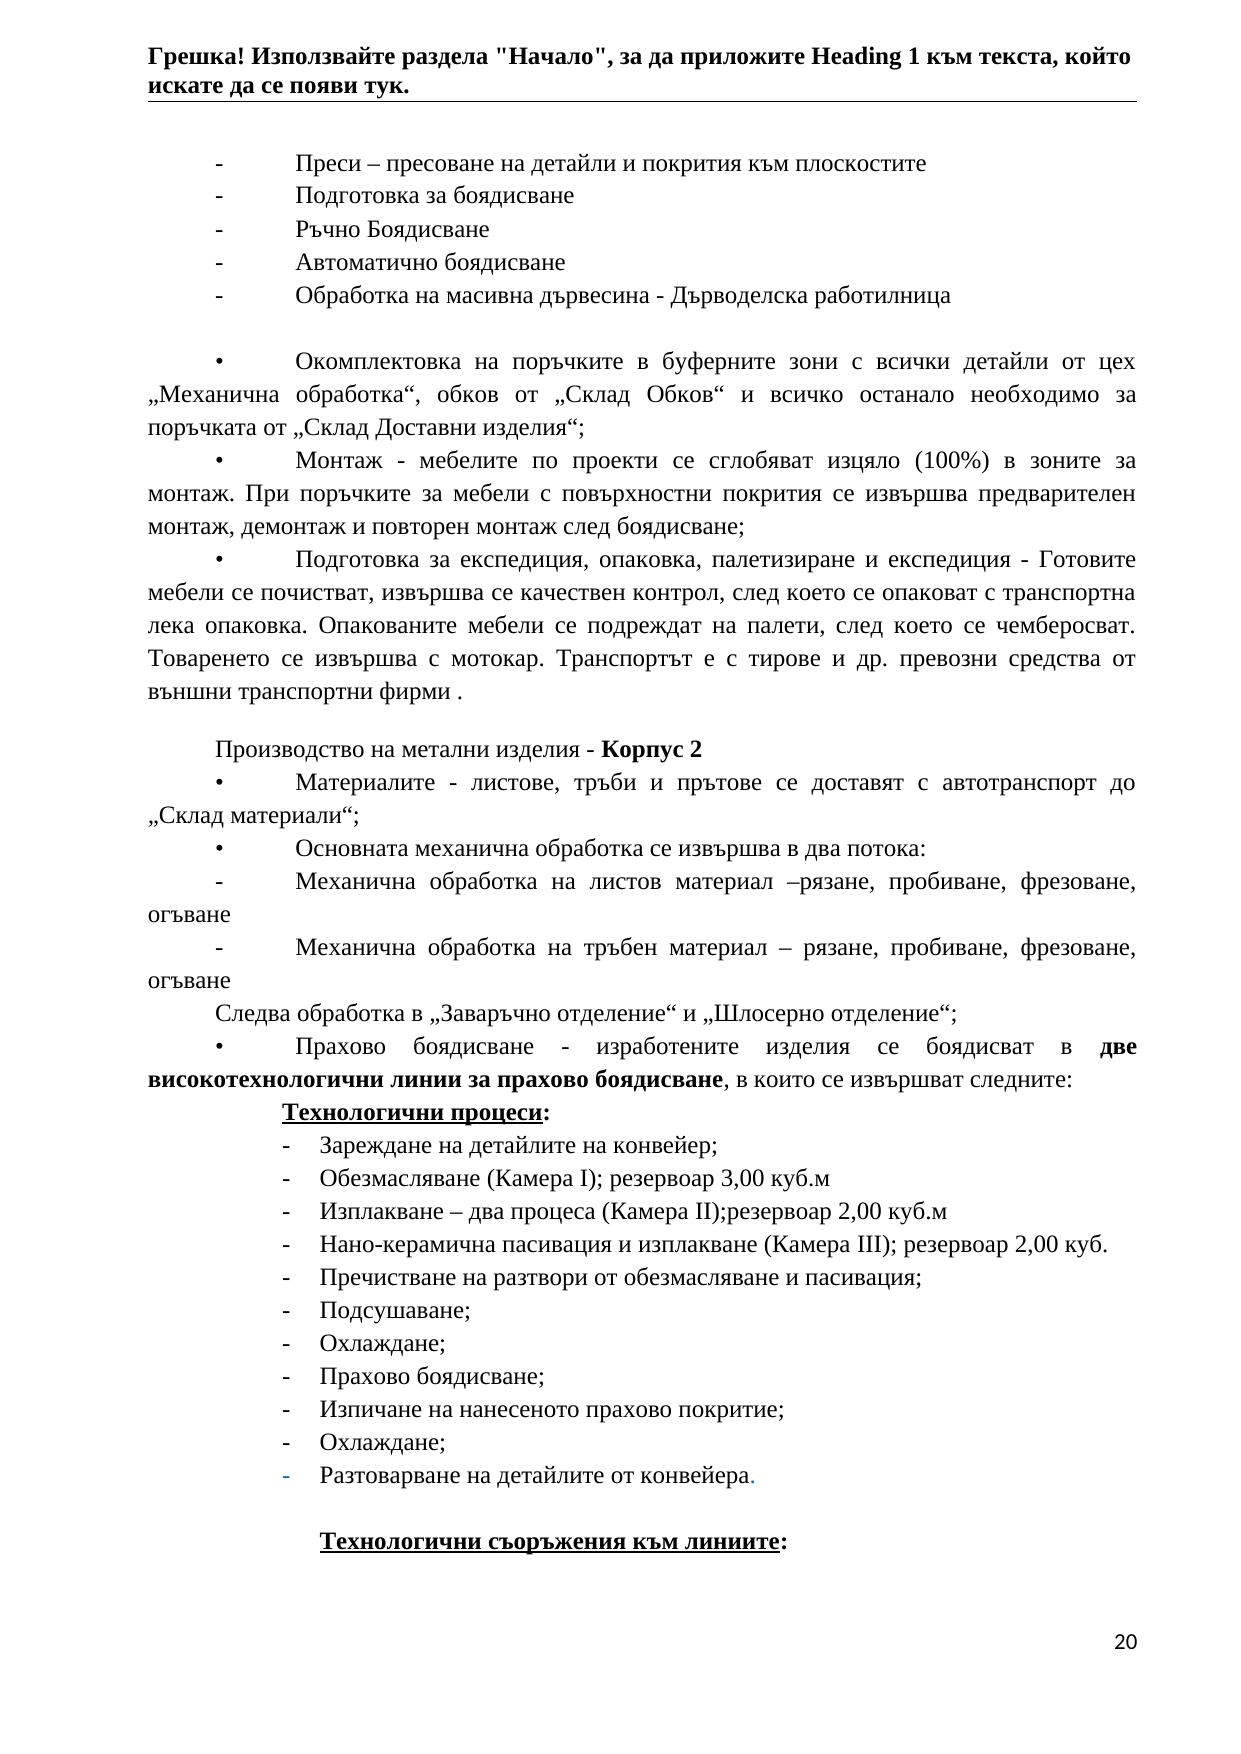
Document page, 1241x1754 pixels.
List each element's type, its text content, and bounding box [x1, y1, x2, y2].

text - Обработка на масивна дървесина - Дърводелска работилница [148, 280, 1137, 308]
list Подсушаване; [282, 1295, 1137, 1324]
text • Подготовка за експедиция, опаковка, палетизиране и експедиция - Готовите мебели се почистват, извършва се качествен контрол, след което се опаковат с транспортна лека опаковка. Опакованите мебели се подреждат на палети, след което се чемберосват. Товаренето се извършва с мотокар. Транспортът е с тирове и др. превозни средства от външни транспортни фирми . [148, 544, 1137, 705]
text • Монтаж - мебелите по проекти се сглобяват изцяло (100%) в зоните за монтаж. При поръчките за мебели с повърхностни покрития се извършва предварителен монтаж, демонтаж и повторен монтаж след боядисване; [148, 445, 1137, 539]
text - Подготовка за боядисване [148, 181, 1137, 209]
text - Автоматично боядисване [148, 247, 1137, 275]
list Охлаждане; [282, 1328, 1137, 1357]
list Прахово боядисване; [282, 1361, 1137, 1390]
text Производство на метални изделия - Корпус 2 [148, 734, 1137, 763]
list Обезмасляване (Камера I); резервоар 3,00 куб.м [282, 1163, 1137, 1192]
list Изплакване – два процеса (Камера II);резервоар 2,00 куб.м [282, 1196, 1137, 1225]
text - Механична обработка на листов материал –рязане, пробиване, фрезоване, огъване [148, 866, 1137, 928]
text Технологични процеси: [215, 1097, 1137, 1126]
text - Ръчно Боядисване [148, 214, 1137, 242]
list Пречистване на разтвори от обезмасляване и пасивация; [282, 1262, 1137, 1291]
list Нано-керамична пасивация и изплакване (Камера III); резервоар 2,00 куб. [282, 1229, 1137, 1258]
text • Прахово боядисване - изработените изделия се боядисват в две високотехнологични линии за прахово боядисване, в които се извършват следните: [148, 1031, 1137, 1093]
text Следва обработка в „Заваръчно отделение“ и „Шлосерно отделение“; [148, 998, 1137, 1027]
text • Окомплектовка на поръчките в буферните зони с всички детайли от цех „Механична обработка“, обков от „Склад Обков“ и всичко останало необходимо за поръчката от „Склад Доставни изделия“; [148, 346, 1137, 441]
list Зареждане на детайлите на конвейер; [282, 1130, 1137, 1159]
text - Преси – пресоване на детайли и покрития към плоскостите [148, 148, 1137, 176]
list Технологични съоръжения към линиите: [319, 1526, 1137, 1555]
text • Основната механична обработка се извършва в два потока: [148, 833, 1137, 862]
text • Материалите - листове, тръби и прътове се доставят с автотранспорт до „Склад материали“; [148, 767, 1137, 829]
list Изпичане на нанесеното прахово покритие; [282, 1394, 1137, 1423]
list Охлаждане; [282, 1427, 1137, 1456]
list Разтоварване на детайлите от конвейера. [282, 1460, 1137, 1489]
text - Механична обработка на тръбен материал – рязане, пробиване, фрезоване, огъване [148, 932, 1137, 994]
